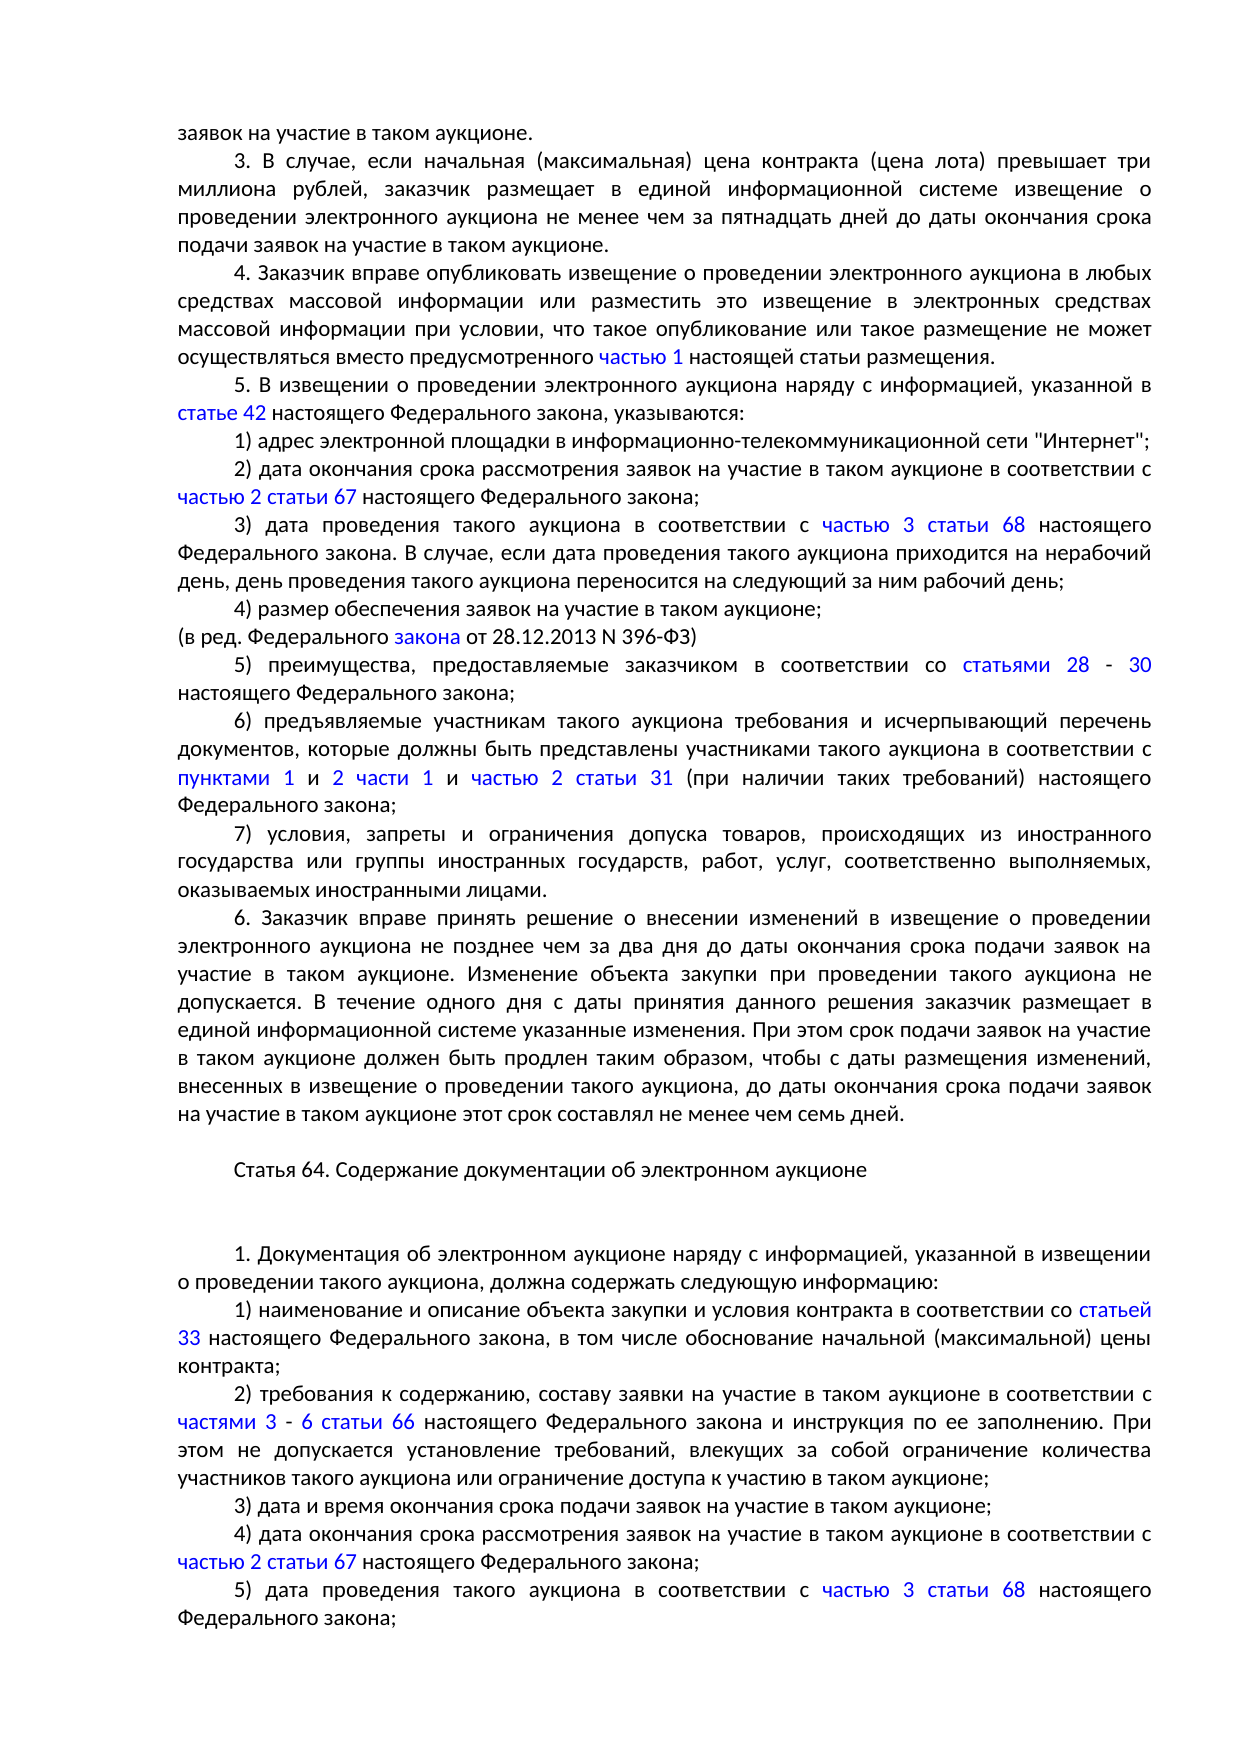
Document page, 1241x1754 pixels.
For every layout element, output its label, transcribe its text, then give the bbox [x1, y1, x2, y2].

text Статья 64. Содержание документации об электронном аукционе [177, 1155, 1152, 1183]
text 6. Заказчик вправе принять решение о внесении изменений в извещение о проведении электронного аукциона не позднее чем за два дня до даты окончания срока подачи заявок на участие в таком аукционе. Изменение объекта закупки при проведении такого аукциона не допускается. В течение одного дня с даты принятия данного решения заказчик размещает в единой информационной системе указанные изменения. При этом срок подачи заявок на участие в таком аукционе должен быть продлен таким образом, чтобы с даты размещения изменений, внесенных в извещение о проведении такого аукциона, до даты окончания срока подачи заявок на участие в таком аукционе этот срок составлял не менее чем семь дней. [177, 903, 1152, 1127]
text 3) дата проведения такого аукциона в соответствии с частью 3 статьи 68 настоящего Федерального закона. В случае, если дата проведения такого аукциона приходится на нерабочий день, день проведения такого аукциона переносится на следующий за ним рабочий день; [177, 510, 1152, 594]
text 4. Заказчик вправе опубликовать извещение о проведении электронного аукциона в любых средствах массовой информации или разместить это извещение в электронных средствах массовой информации при условии, что такое опубликование или такое размещение не может осуществляться вместо предусмотренного частью 1 настоящей статьи размещения. [177, 258, 1152, 370]
text 5) дата проведения такого аукциона в соответствии с частью 3 статьи 68 настоящего Федерального закона; [177, 1575, 1152, 1631]
text 1. Документация об электронном аукционе наряду с информацией, указанной в извещении о проведении такого аукциона, должна содержать следующую информацию: [177, 1239, 1152, 1295]
text (в ред. Федерального закона от 28.12.2013 N 396-ФЗ) [177, 622, 1152, 651]
text 5) преимущества, предоставляемые заказчиком в соответствии со статьями 28 - 30 настоящего Федерального закона; [177, 651, 1152, 707]
text 4) дата окончания срока рассмотрения заявок на участие в таком аукционе в соответствии с частью 2 статьи 67 настоящего Федерального закона; [177, 1519, 1152, 1575]
text 6) предъявляемые участникам такого аукциона требования и исчерпывающий перечень документов, которые должны быть представлены участниками такого аукциона в соответствии с пунктами 1 и 2 части 1 и частью 2 статьи 31 (при наличии таких требований) настоящего Федерального закона; [177, 707, 1152, 819]
text 4) размер обеспечения заявок на участие в таком аукционе; [177, 594, 1152, 622]
text 7) условия, запреты и ограничения допуска товаров, происходящих из иностранного государства или группы иностранных государств, работ, услуг, соответственно выполняемых, оказываемых иностранными лицами. [177, 819, 1152, 903]
text 3. В случае, если начальная (максимальная) цена контракта (цена лота) превышает три миллиона рублей, заказчик размещает в единой информационной системе извещение о проведении электронного аукциона не менее чем за пятнадцать дней до даты окончания срока подачи заявок на участие в таком аукционе. [177, 146, 1152, 258]
text 5. В извещении о проведении электронного аукциона наряду с информацией, указанной в статье 42 настоящего Федерального закона, указываются: [177, 370, 1152, 426]
text 1) наименование и описание объекта закупки и условия контракта в соответствии со статьей 33 настоящего Федерального закона, в том числе обоснование начальной (максимальной) цены контракта; [177, 1295, 1152, 1379]
text 2) дата окончания срока рассмотрения заявок на участие в таком аукционе в соответствии с частью 2 статьи 67 настоящего Федерального закона; [177, 454, 1152, 510]
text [177, 118, 1152, 146]
text 2) требования к содержанию, составу заявки на участие в таком аукционе в соответствии с частями 3 - 6 статьи 66 настоящего Федерального закона и инструкция по ее заполнению. При этом не допускается установление требований, влекущих за собой ограничение количества участников такого аукциона или ограничение доступа к участию в таком аукционе; [177, 1379, 1152, 1491]
text 3) дата и время окончания срока подачи заявок на участие в таком аукционе; [177, 1491, 1152, 1519]
text 1) адрес электронной площадки в информационно-телекоммуникационной сети "Интернет"; [177, 426, 1152, 454]
